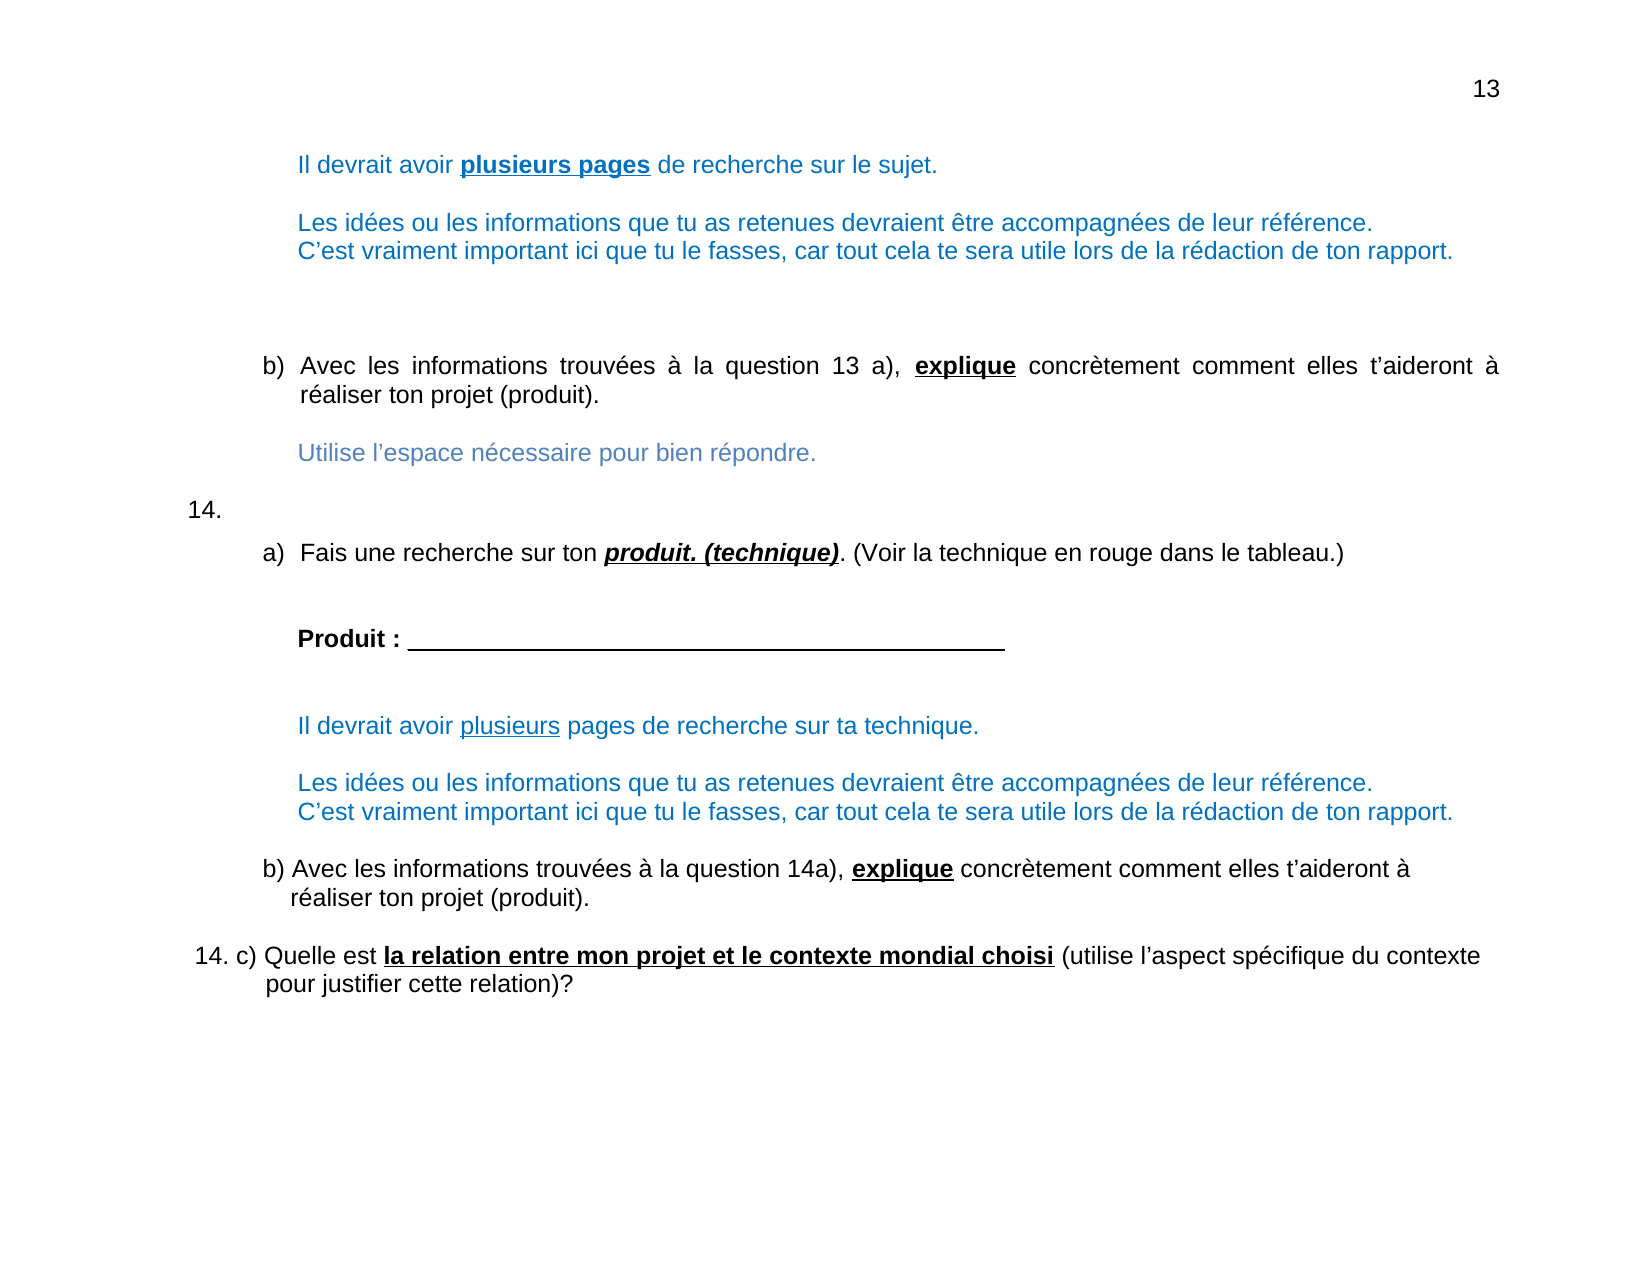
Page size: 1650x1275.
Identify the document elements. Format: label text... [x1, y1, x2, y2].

subtitle Fais une recherche sur ton produit. (technique). (Voir la technique en rouge dans le tableau.) [262, 538, 1500, 567]
text Il devrait avoir plusieurs pages de recherche sur le sujet. [224, 150, 1500, 179]
text Les idées ou les informations que tu as retenues devraient être accompagnées de leur référence. [224, 768, 1500, 797]
text b) Avec les informations trouvées à la question 14a), explique concrètement comment elles t’aideront à [262, 854, 1500, 883]
text C’est vraiment important ici que tu le fasses, car tout cela te sera utile lors de la rédaction de ton rapport. [297, 797, 1500, 826]
text Il devrait avoir plusieurs pages de recherche sur ta technique. [224, 711, 1500, 739]
list Avec les informations trouvées à la question 13 a), explique concrètement comment elles t’aideront à réaliser ton projet (produit). [262, 351, 1500, 409]
text Produit : ___________________________________________ [297, 624, 1500, 653]
text C’est vraiment important ici que tu le fasses, car tout cela te sera utile lors de la rédaction de ton rapport. [297, 236, 1500, 265]
text Les idées ou les informations que tu as retenues devraient être accompagnées de leur référence. [224, 207, 1500, 236]
text 14. c) Quelle est la relation entre mon projet et le contexte mondial choisi (utilise l’aspect spécifique du contexte [150, 941, 1500, 969]
text réaliser ton projet (produit). [262, 883, 1500, 912]
text Utilise l’espace nécessaire pour bien répondre. [224, 437, 1500, 466]
text pour justifier cette relation)? [150, 969, 1500, 998]
